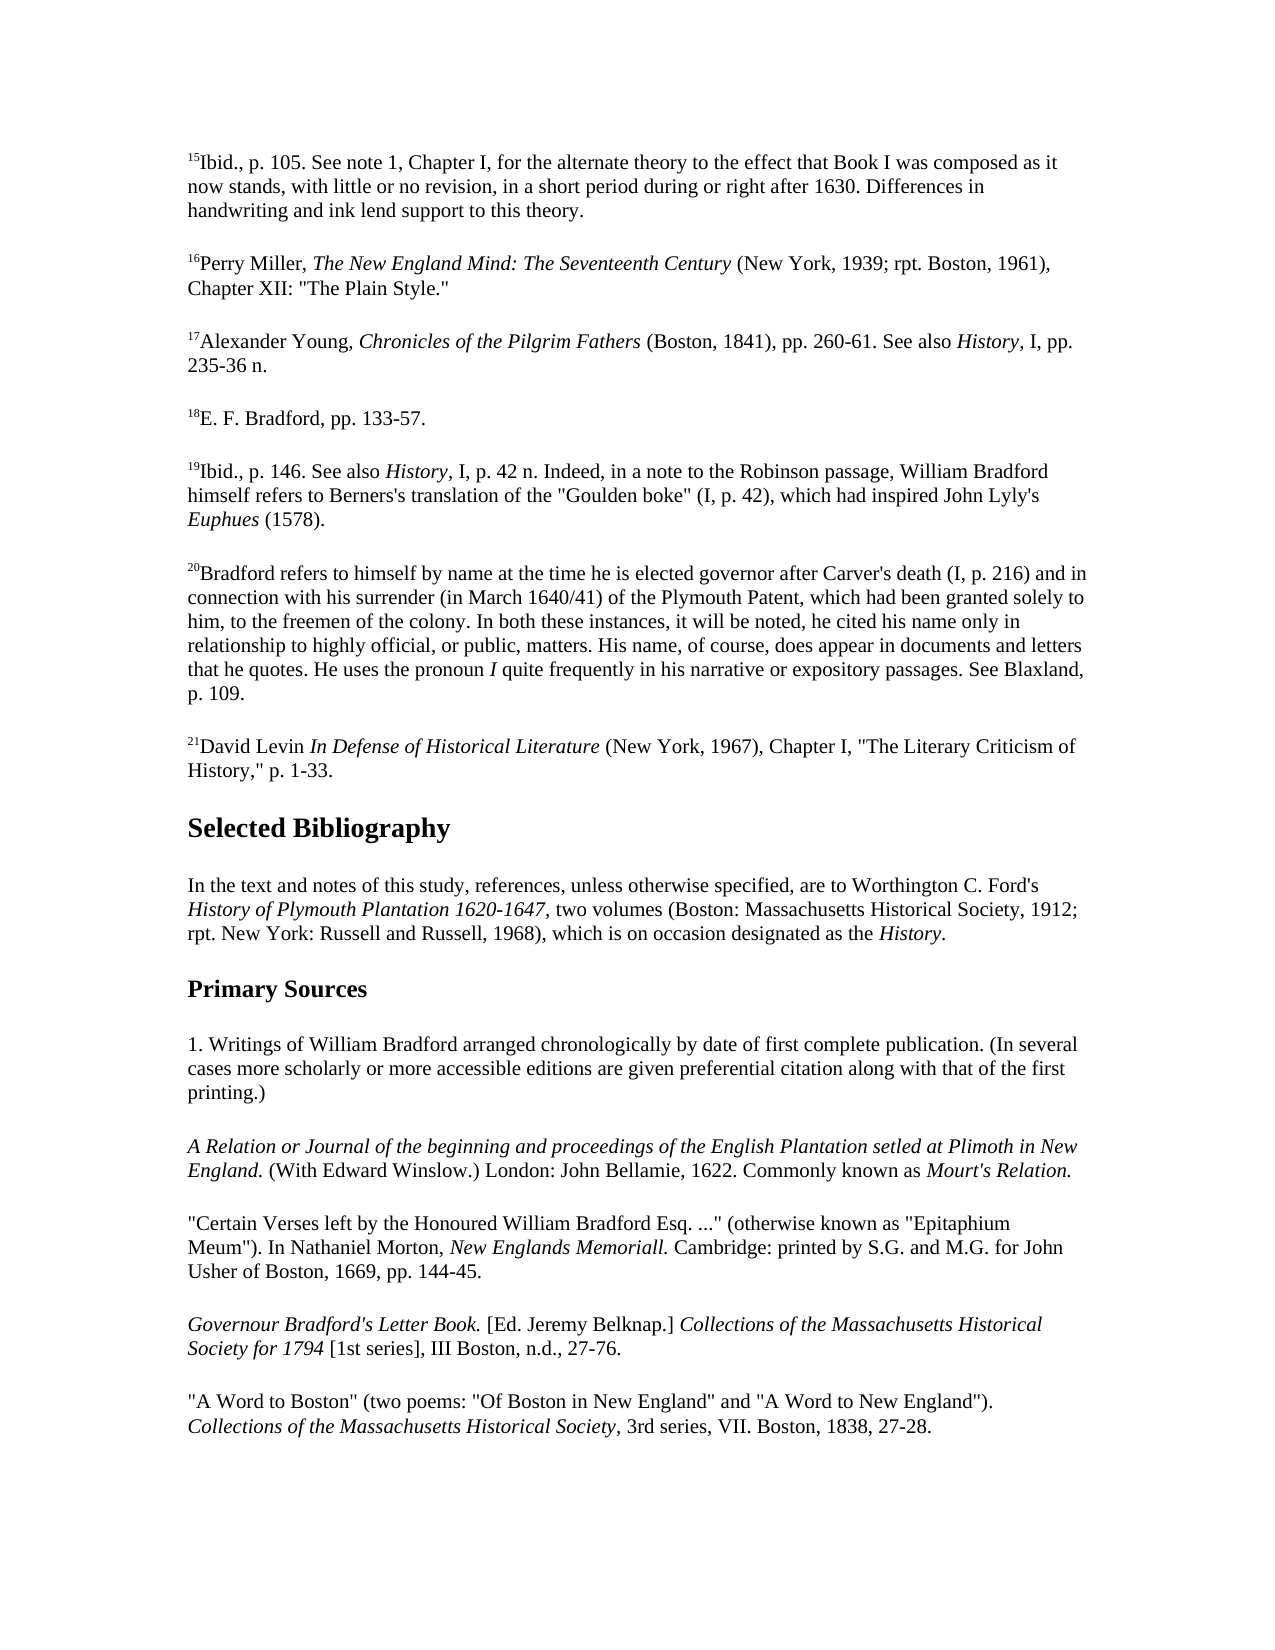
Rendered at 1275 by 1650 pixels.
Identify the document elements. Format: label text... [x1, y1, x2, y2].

text 17Alexander Young, Chronicles of the Pilgrim Fathers (Boston, 1841), pp. 260-61. See also History, I, pp. 235-36 n. [187, 329, 1087, 377]
text 20Bradford refers to himself by name at the time he is elected governor after Carver's death (I, p. 216) and in connection with his surrender (in March 1640/41) of the Plymouth Patent, which had been granted solely to him, to the freemen of the colony. In both these instances, it will be noted, he cited his name only in relationship to highly official, or public, matters. His name, of course, does appear in documents and letters that he quotes. He uses the pronoun I quite frequently in his narrative or expository passages. See Blaxland, p. 109. [187, 561, 1087, 705]
text 21David Levin In Defense of Historical Literature (New York, 1967), Chapter I, "The Literary Criticism of History," p. 1-33. [187, 734, 1087, 782]
text In the text and notes of this study, references, unless otherwise specified, are to Worthington C. Ford's History of Plymouth Plantation 1620-1647, two volumes (Boston: Massachusetts Historical Society, 1912; rpt. New York: Russell and Russell, 1968), which is on occasion designated as the History. [187, 873, 1087, 945]
text "A Word to Boston" (two poems: "Of Boston in New England" and "A Word to New England"). Collections of the Massachusetts Historical Society, 3rd series, VII. Boston, 1838, 27-28. [187, 1389, 1087, 1438]
text 18E. F. Bradford, pp. 133-57. [187, 406, 1087, 430]
text 16Perry Miller, The New England Mind: The Seventeenth Century (New York, 1939; rpt. Boston, 1961), Chapter XII: "The Plain Style." [187, 251, 1087, 299]
text 19Ibid., p. 146. See also History, I, p. 42 n. Indeed, in a note to the Robinson passage, William Bradford himself refers to Berners's translation of the "Goulden boke" (I, p. 42), which had inspired John Lyly's Euphues (1578). [187, 459, 1087, 531]
text A Relation or Journal of the beginning and proceedings of the English Plantation setled at Plimoth in New England. (With Edward Winslow.) London: John Bellamie, 1622. Commonly known as Mourt's Relation. [187, 1133, 1087, 1182]
text 1. Writings of William Bradford arranged chronologically by date of first complete publication. (In several cases more scholarly or more accessible editions are given preferential citation along with that of the first printing.) [187, 1032, 1087, 1104]
text Selected Bibliography [187, 811, 1087, 844]
text Primary Sources [187, 974, 1087, 1003]
text 15Ibid., p. 105. See note 1, Chapter I, for the alternate theory to the effect that Book I was composed as it now stands, with little or no revision, in a short period during or right after 1630. Differences in handwriting and ink lend support to this theory. [187, 150, 1087, 222]
text Governour Bradford's Letter Book. [Ed. Jeremy Belknap.] Collections of the Massachusetts Historical Society for 1794 [1st series], III Boston, n.d., 27-76. [187, 1312, 1087, 1360]
text "Certain Verses left by the Honoured William Bradford Esq. ..." (otherwise known as "Epitaphium Meum"). In Nathaniel Morton, New Englands Memoriall. Cambridge: printed by S.G. and M.G. for John Usher of Boston, 1669, pp. 144-45. [187, 1211, 1087, 1283]
